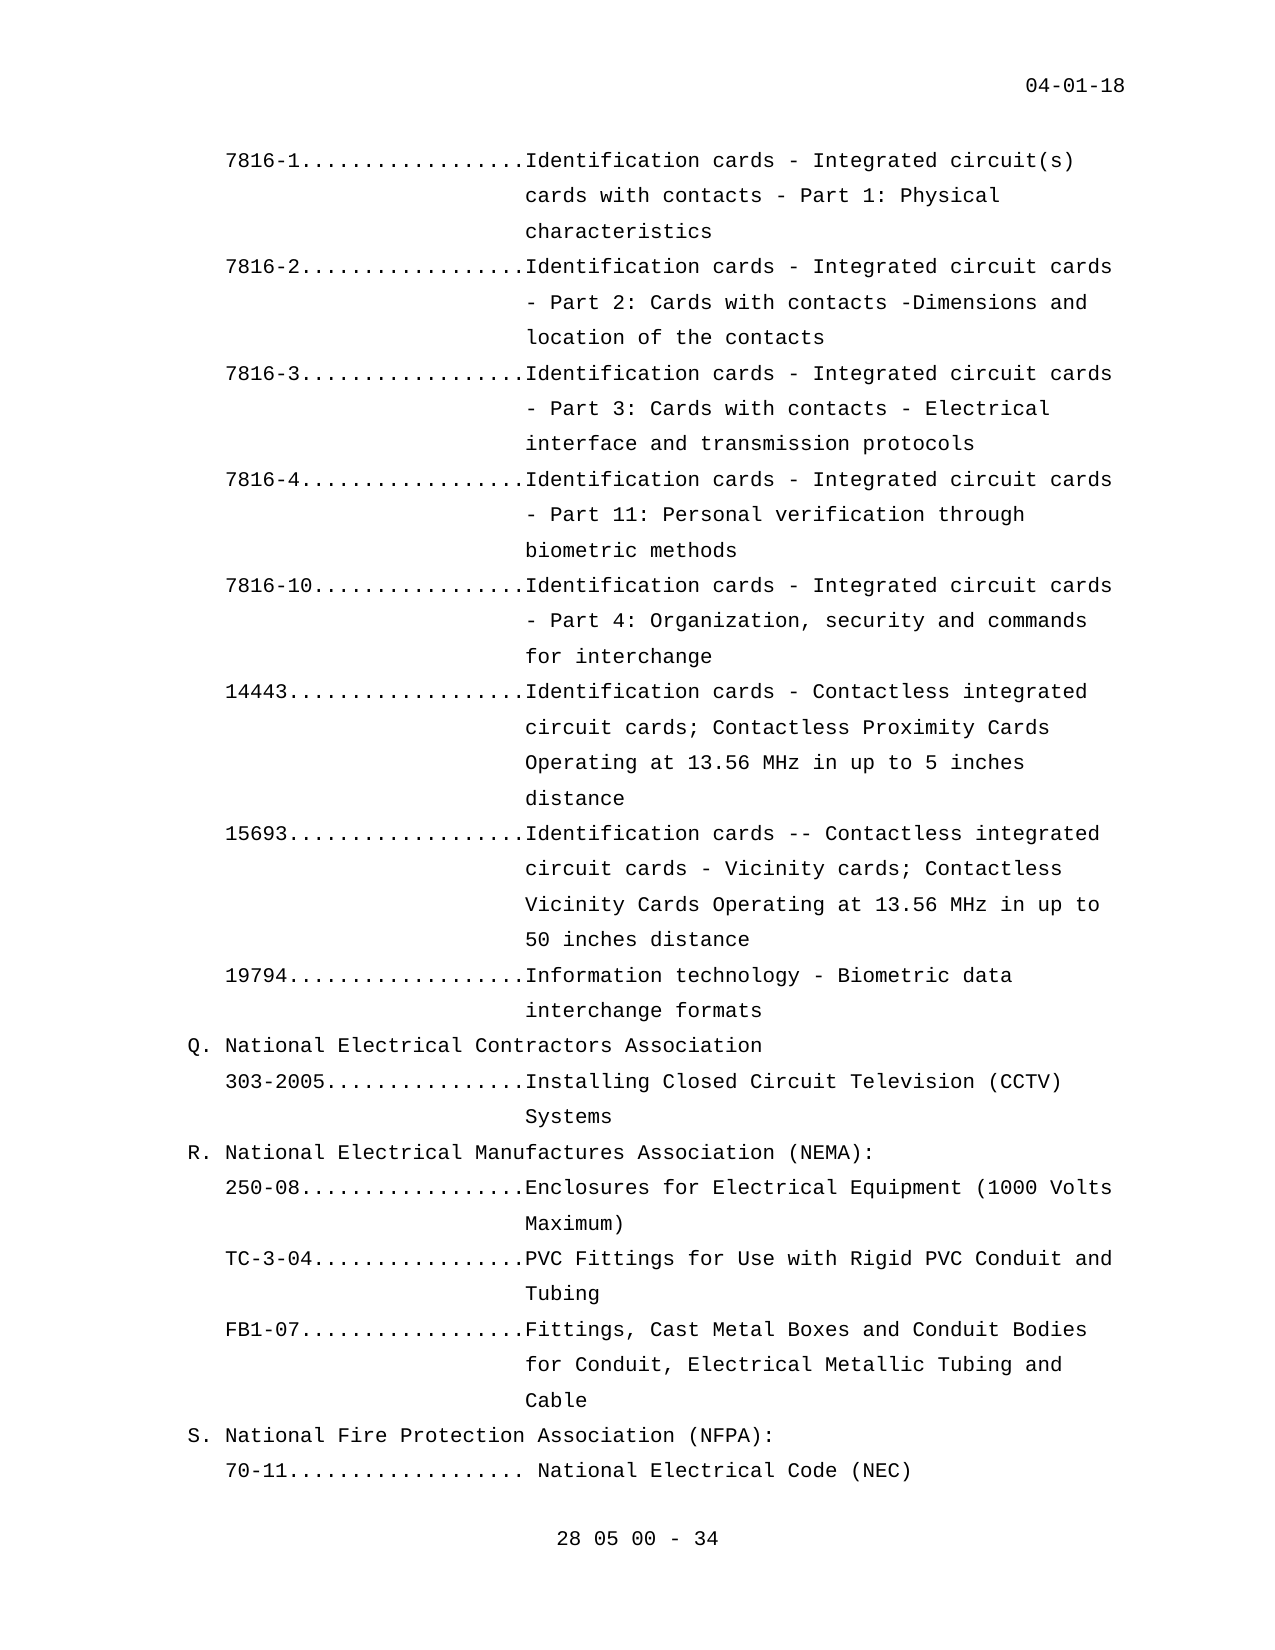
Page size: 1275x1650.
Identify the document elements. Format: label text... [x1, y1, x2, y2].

text 14443 Identification cards - Contactless integrated circuit cards; Contactless Proximity Cards Operating at 13.56 MHz in up to 5 inches distance [225, 681, 1125, 811]
text 250-08 Enclosures for Electrical Equipment (1000 Volts Maximum) [225, 1177, 1125, 1236]
text 7816-4 Identification cards - Integrated circuit cards - Part 11: Personal verification through biometric methods [225, 469, 1125, 563]
text 7816-10 Identification cards - Integrated circuit cards - Part 4: Organization, security and commands for interchange [225, 575, 1125, 669]
text 303-2005 Installing Closed Circuit Television (CCTV) Systems [225, 1071, 1125, 1130]
text S. National Fire Protection Association (NFPA): [187, 1425, 1125, 1449]
text 70-11 National Electrical Code (NEC) [225, 1460, 1125, 1484]
text R. National Electrical Manufactures Association (NEMA): [187, 1142, 1125, 1165]
text 7816-1 Identification cards - Integrated circuit(s) cards with contacts - Part 1: Physical characteristics [225, 150, 1125, 244]
text Q. National Electrical Contractors Association [187, 1035, 1125, 1059]
text TC-3-04 PVC Fittings for Use with Rigid PVC Conduit and Tubing [225, 1248, 1125, 1307]
text FB1-07 Fittings, Cast Metal Boxes and Conduit Bodies for Conduit, Electrical Metallic Tubing and Cable [225, 1319, 1125, 1413]
text 15693 Identification cards -- Contactless integrated circuit cards - Vicinity cards; Contactless Vicinity Cards Operating at 13.56 MHz in up to 50 inches distance [225, 823, 1125, 953]
text 19794 Information technology - Biometric data interchange formats [225, 964, 1125, 1024]
text 7816-3 Identification cards - Integrated circuit cards - Part 3: Cards with contacts - Electrical interface and transmission protocols [225, 362, 1125, 457]
text 7816-2 Identification cards - Integrated circuit cards - Part 2: Cards with contacts -Dimensions and location of the contacts [225, 256, 1125, 351]
